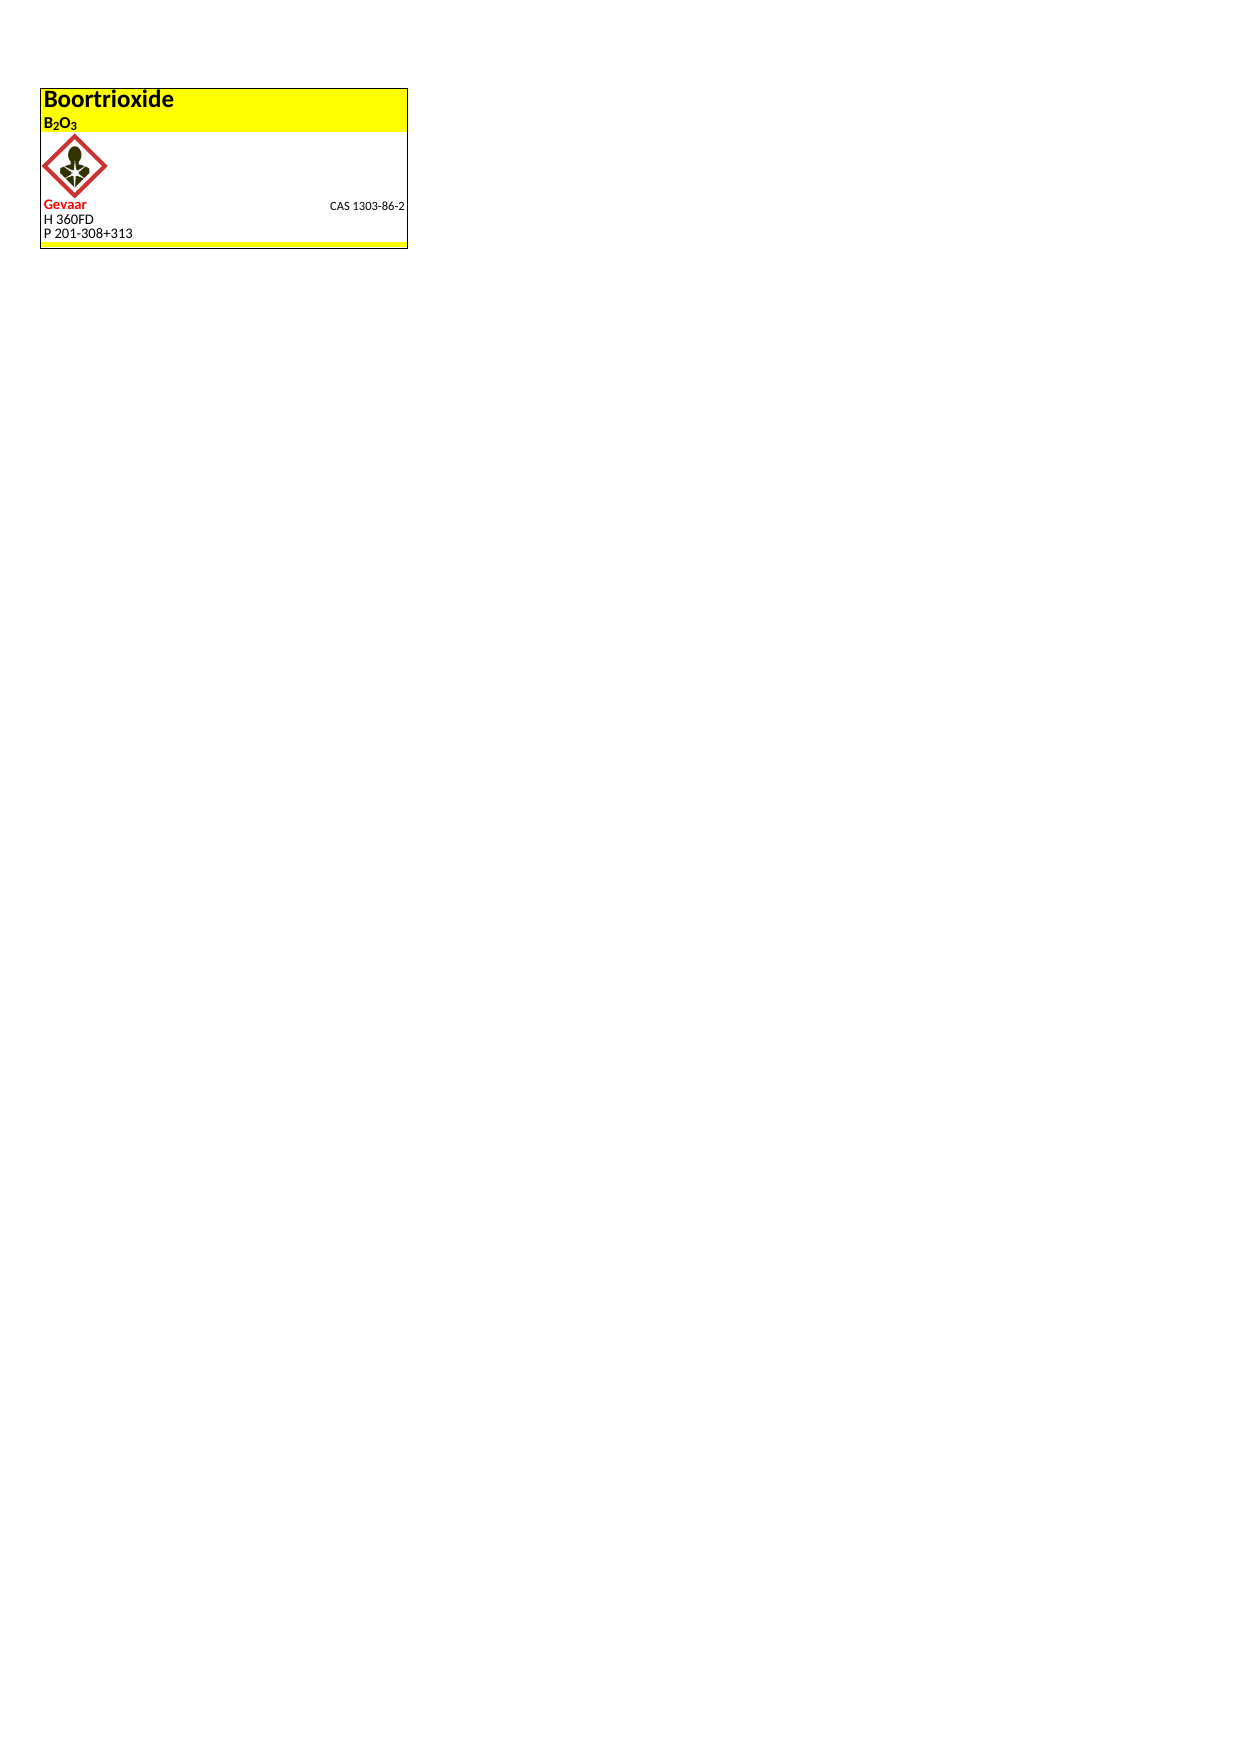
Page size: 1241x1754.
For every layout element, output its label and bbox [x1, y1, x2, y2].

picture [41, 133, 108, 198]
table_header [20, 80, 428, 257]
